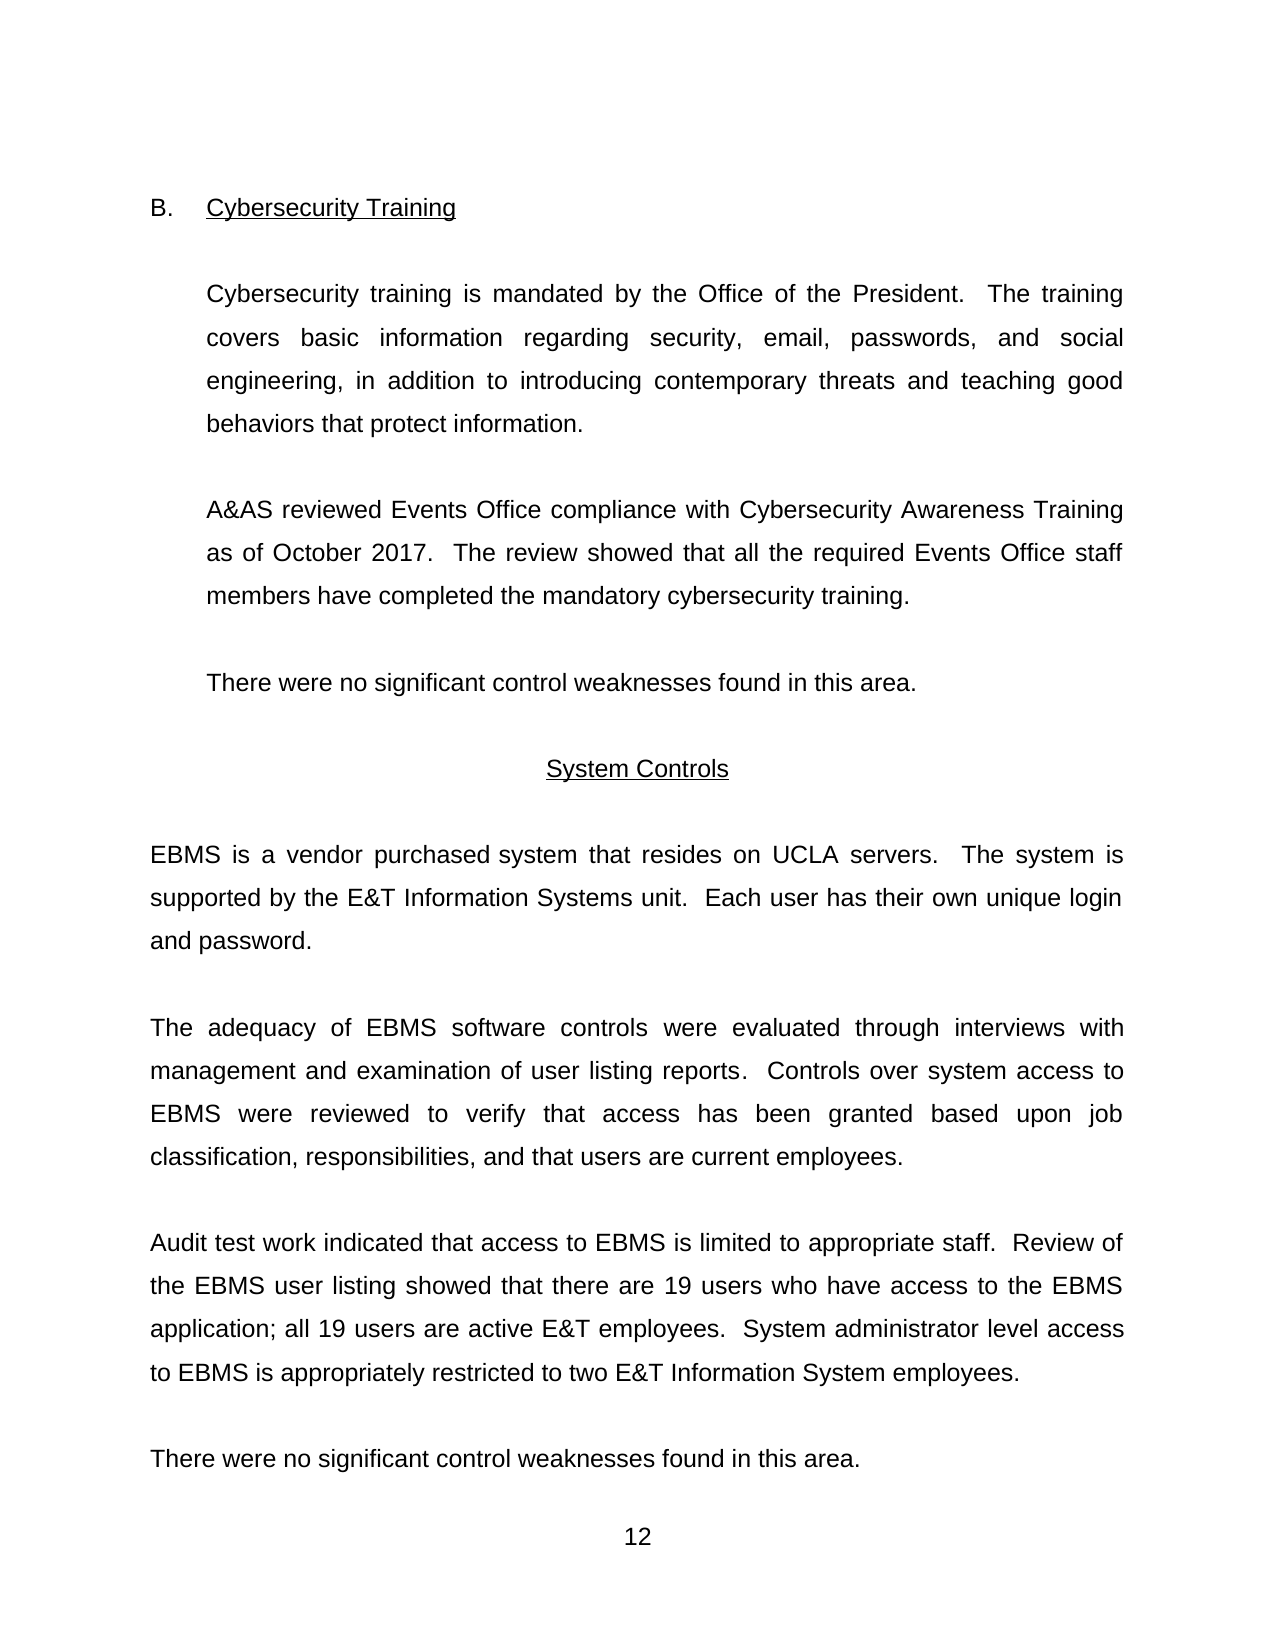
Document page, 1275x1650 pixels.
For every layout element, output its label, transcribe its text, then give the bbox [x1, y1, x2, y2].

text System Controls [150, 754, 1125, 782]
text There were no significant control weaknesses found in this area. [150, 1444, 1125, 1472]
text There were no significant control weaknesses found in this area. [150, 667, 1125, 696]
text Cybersecurity training is mandated by the Office of the President. The training covers basic information regarding security, email, passwords, and social engineering, in addition to introducing contemporary threats and teaching good behaviors that protect information. [206, 279, 1125, 437]
text The adequacy of EBMS software controls were evaluated through interviews with management and examination of user listing reports. Controls over system access to EBMS were reviewed to verify that access has been granted based upon job classification, responsibilities, and that users are current employees. [150, 1012, 1125, 1171]
subtitle Cybersecurity Training [150, 193, 1125, 222]
text Audit test work indicated that access to EBMS is limited to appropriate staff. Review of the EBMS user listing showed that there are 19 users who have access to the EBMS application; all 19 users are active E&T employees. System administrator level access to EBMS is appropriately restricted to two E&T Information System employees. [150, 1228, 1125, 1386]
text EBMS is a vendor purchased system that resides on UCLA servers. The system is supported by the E&T Information Systems unit. Each user has their own unique login and password. [150, 840, 1125, 955]
text A&AS reviewed Events Office compliance with Cybersecurity Awareness Training as of October 2017. The review showed that all the required Events Office staff members have completed the mandatory cybersecurity training. [206, 495, 1125, 610]
